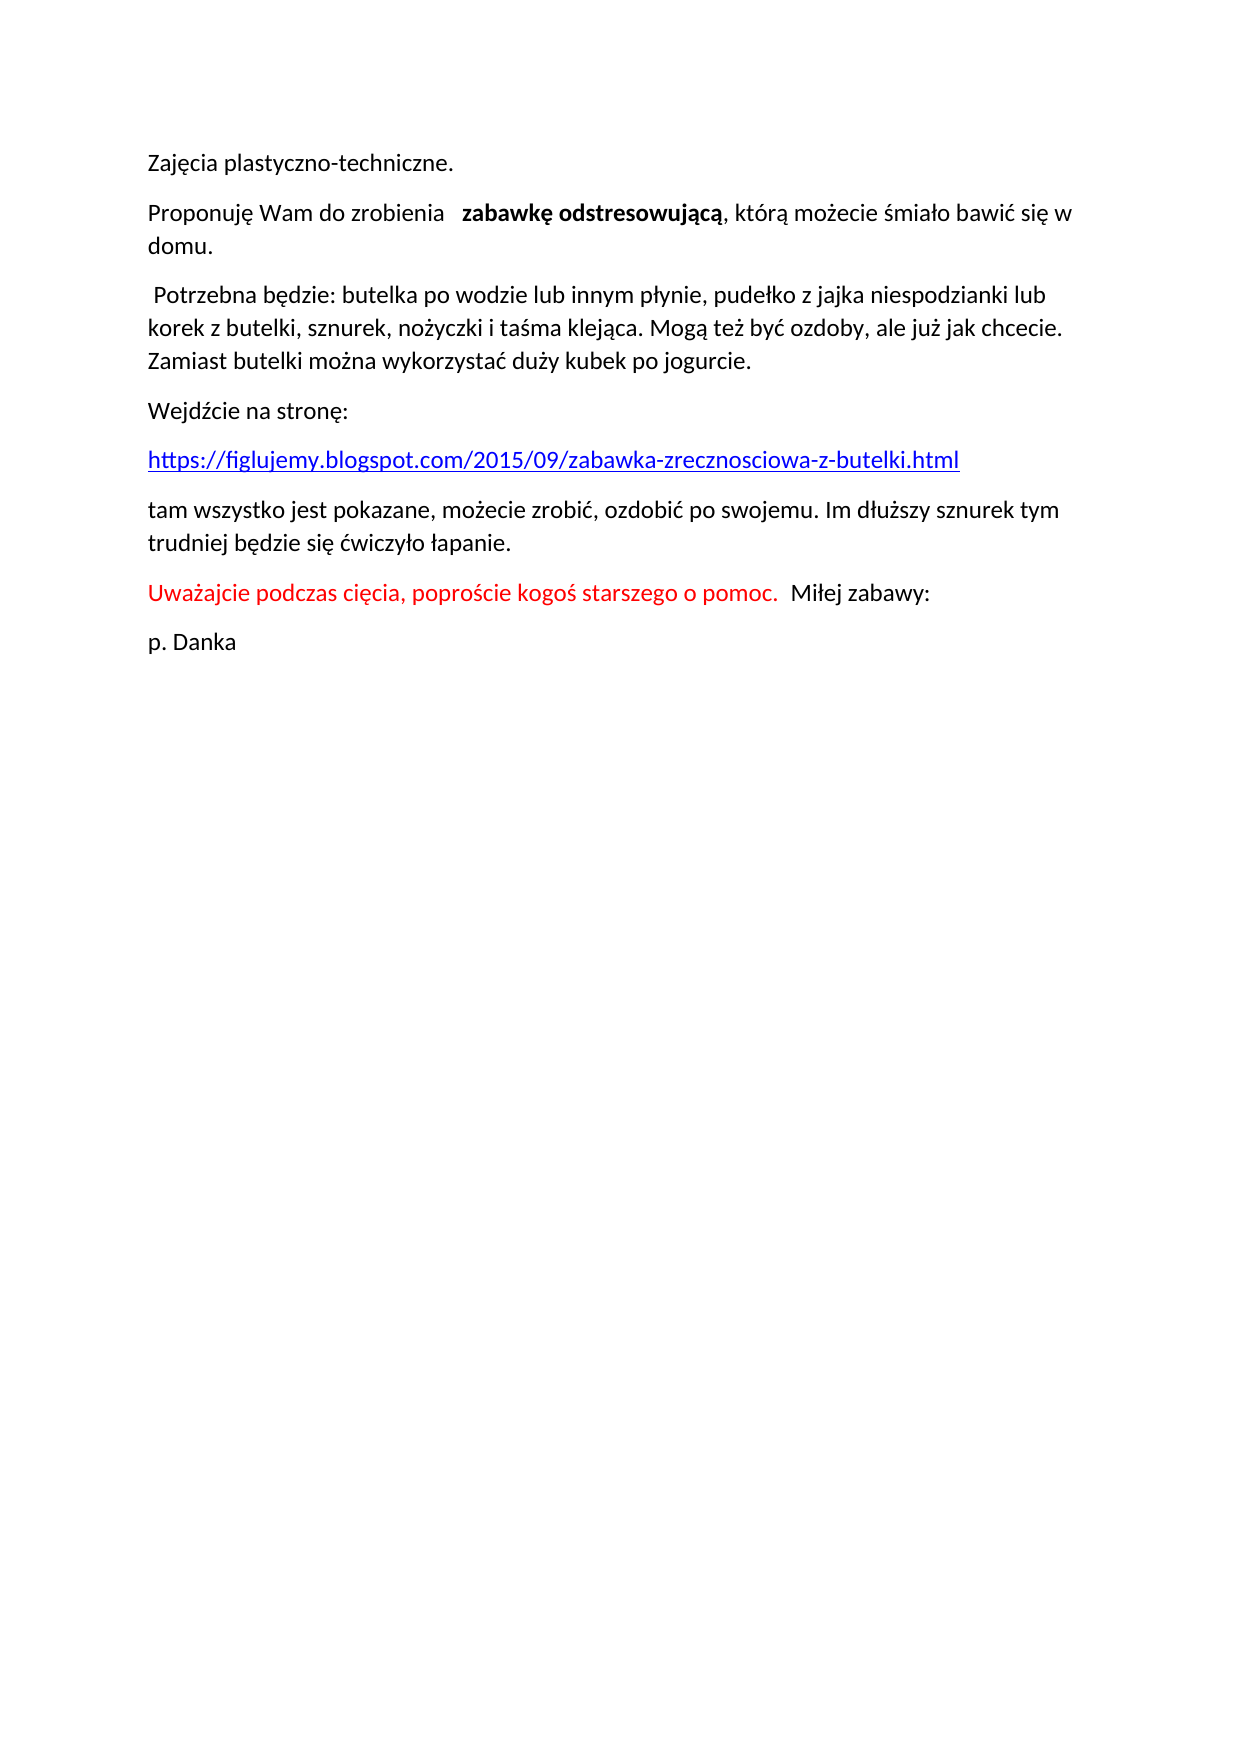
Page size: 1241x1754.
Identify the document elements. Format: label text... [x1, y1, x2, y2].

text Uważajcie podczas cięcia, poproście kogoś starszego o pomoc. Miłej zabawy: [148, 577, 1093, 607]
text Proponuję Wam do zrobienia zabawkę odstresowującą, którą możecie śmiało bawić się w domu. [148, 197, 1093, 261]
text tam wszystko jest pokazane, możecie zrobić, ozdobić po swojemu. Im dłuższy sznurek tym trudniej będzie się ćwiczyło łapanie. [148, 494, 1093, 558]
text Potrzebna będzie: butelka po wodzie lub innym płynie, pudełko z jajka niespodzianki lub korek z butelki, sznurek, nożyczki i taśma klejąca. Mogą też być ozdoby, ale już jak chcecie. Zamiast butelki można wykorzystać duży kubek po jogurcie. [148, 280, 1093, 376]
text p. Danka [148, 626, 1093, 657]
text Wejdźcie na stronę: [148, 395, 1093, 426]
text https://figlujemy.blogspot.com/2015/09/zabawka-zrecznosciowa-z-butelki.html [148, 445, 1093, 475]
text Zajęcia plastyczno-techniczne. [148, 148, 1093, 178]
